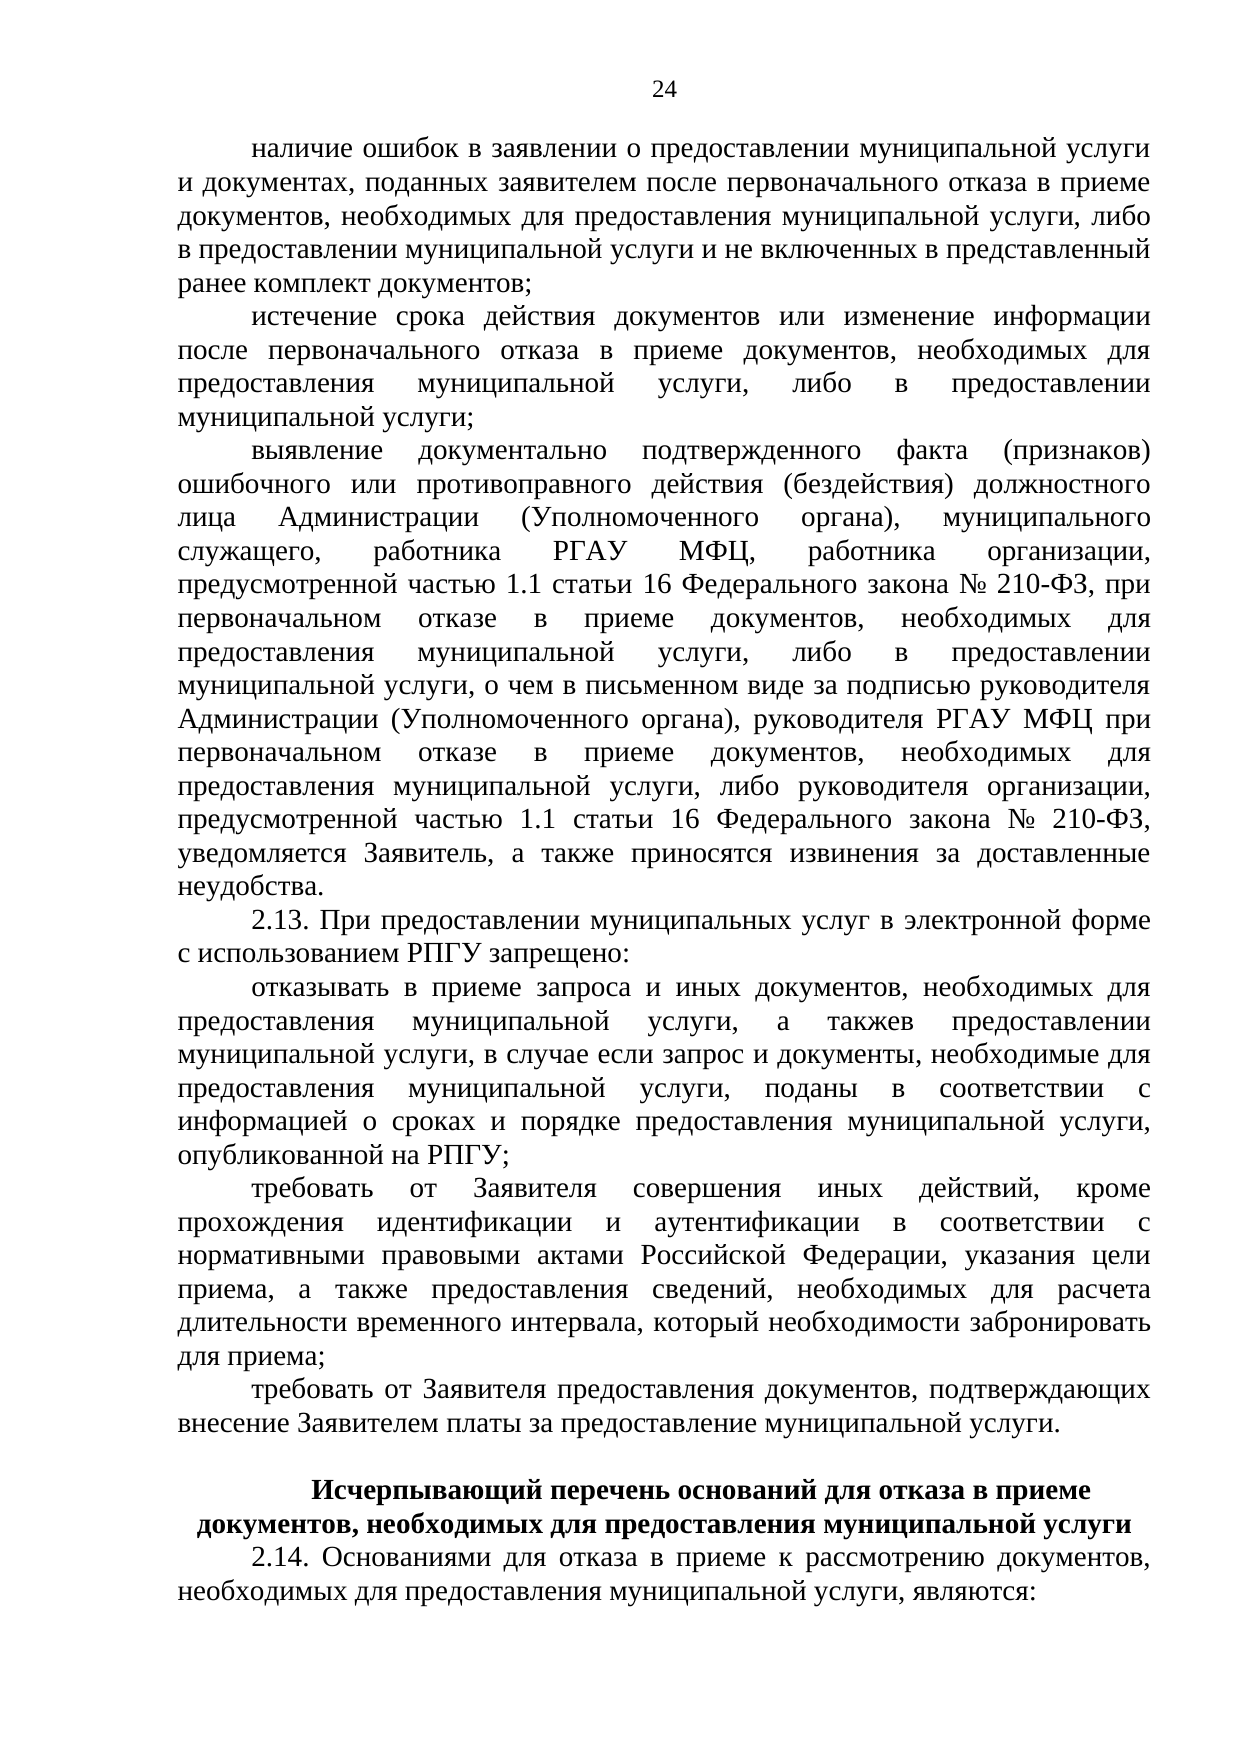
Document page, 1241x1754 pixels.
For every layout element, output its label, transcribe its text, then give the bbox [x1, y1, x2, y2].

text выявление документально подтвержденного факта (признаков) ошибочного или противоправного действия (бездействия) должностного лица Администрации (Уполномоченного органа), муниципального служащего, работника РГАУ МФЦ, работника организации, предусмотренной частью 1.1 статьи 16 Федерального закона № 210-ФЗ, при первоначальном отказе в приеме документов, необходимых для предоставления муниципальной услуги, либо в предоставлении муниципальной услуги, о чем в письменном виде за подписью руководителя Администрации (Уполномоченного органа), руководителя РГАУ МФЦ при первоначальном отказе в приеме документов, необходимых для предоставления муниципальной услуги, либо руководителя организации, предусмотренной частью 1.1 статьи 16 Федерального закона № 210-ФЗ, уведомляется Заявитель, а также приносятся извинения за доставленные неудобства. [177, 432, 1152, 902]
text 2.14. Основаниями для отказа в приеме к рассмотрению документов, необходимых для предоставления муниципальной услуги, являются: [177, 1539, 1152, 1606]
text Исчерпывающий перечень оснований для отказа в приеме документов, необходимых для предоставления муниципальной услуги [177, 1472, 1152, 1539]
text 2.13. При предоставлении муниципальных услуг в электронной форме с использованием РПГУ запрещено: [177, 902, 1152, 969]
text истечение срока действия документов или изменение информации после первоначального отказа в приеме документов, необходимых для предоставления муниципальной услуги, либо в предоставлении муниципальной услуги; [177, 298, 1152, 432]
text наличие ошибок в заявлении о предоставлении муниципальной услуги и документах, поданных заявителем после первоначального отказа в приеме документов, необходимых для предоставления муниципальной услуги, либо в предоставлении муниципальной услуги и не включенных в представленный ранее комплект документов; [177, 131, 1152, 298]
text отказывать в приеме запроса и иных документов, необходимых для предоставления муниципальной услуги, а такжев предоставлении муниципальной услуги, в случае если запрос и документы, необходимые для предоставления муниципальной услуги, поданы в соответствии с информацией о сроках и порядке предоставления муниципальной услуги, опубликованной на РПГУ; [177, 969, 1152, 1170]
text требовать от Заявителя предоставления документов, подтверждающих внесение Заявителем платы за предоставление муниципальной услуги. [177, 1372, 1152, 1439]
text требовать от Заявителя совершения иных действий, кроме прохождения идентификации и аутентификации в соответствии с нормативными правовыми актами Российской Федерации, указания цели приема, а также предоставления сведений, необходимых для расчета длительности временного интервала, который необходимости забронировать для приема; [177, 1170, 1152, 1372]
